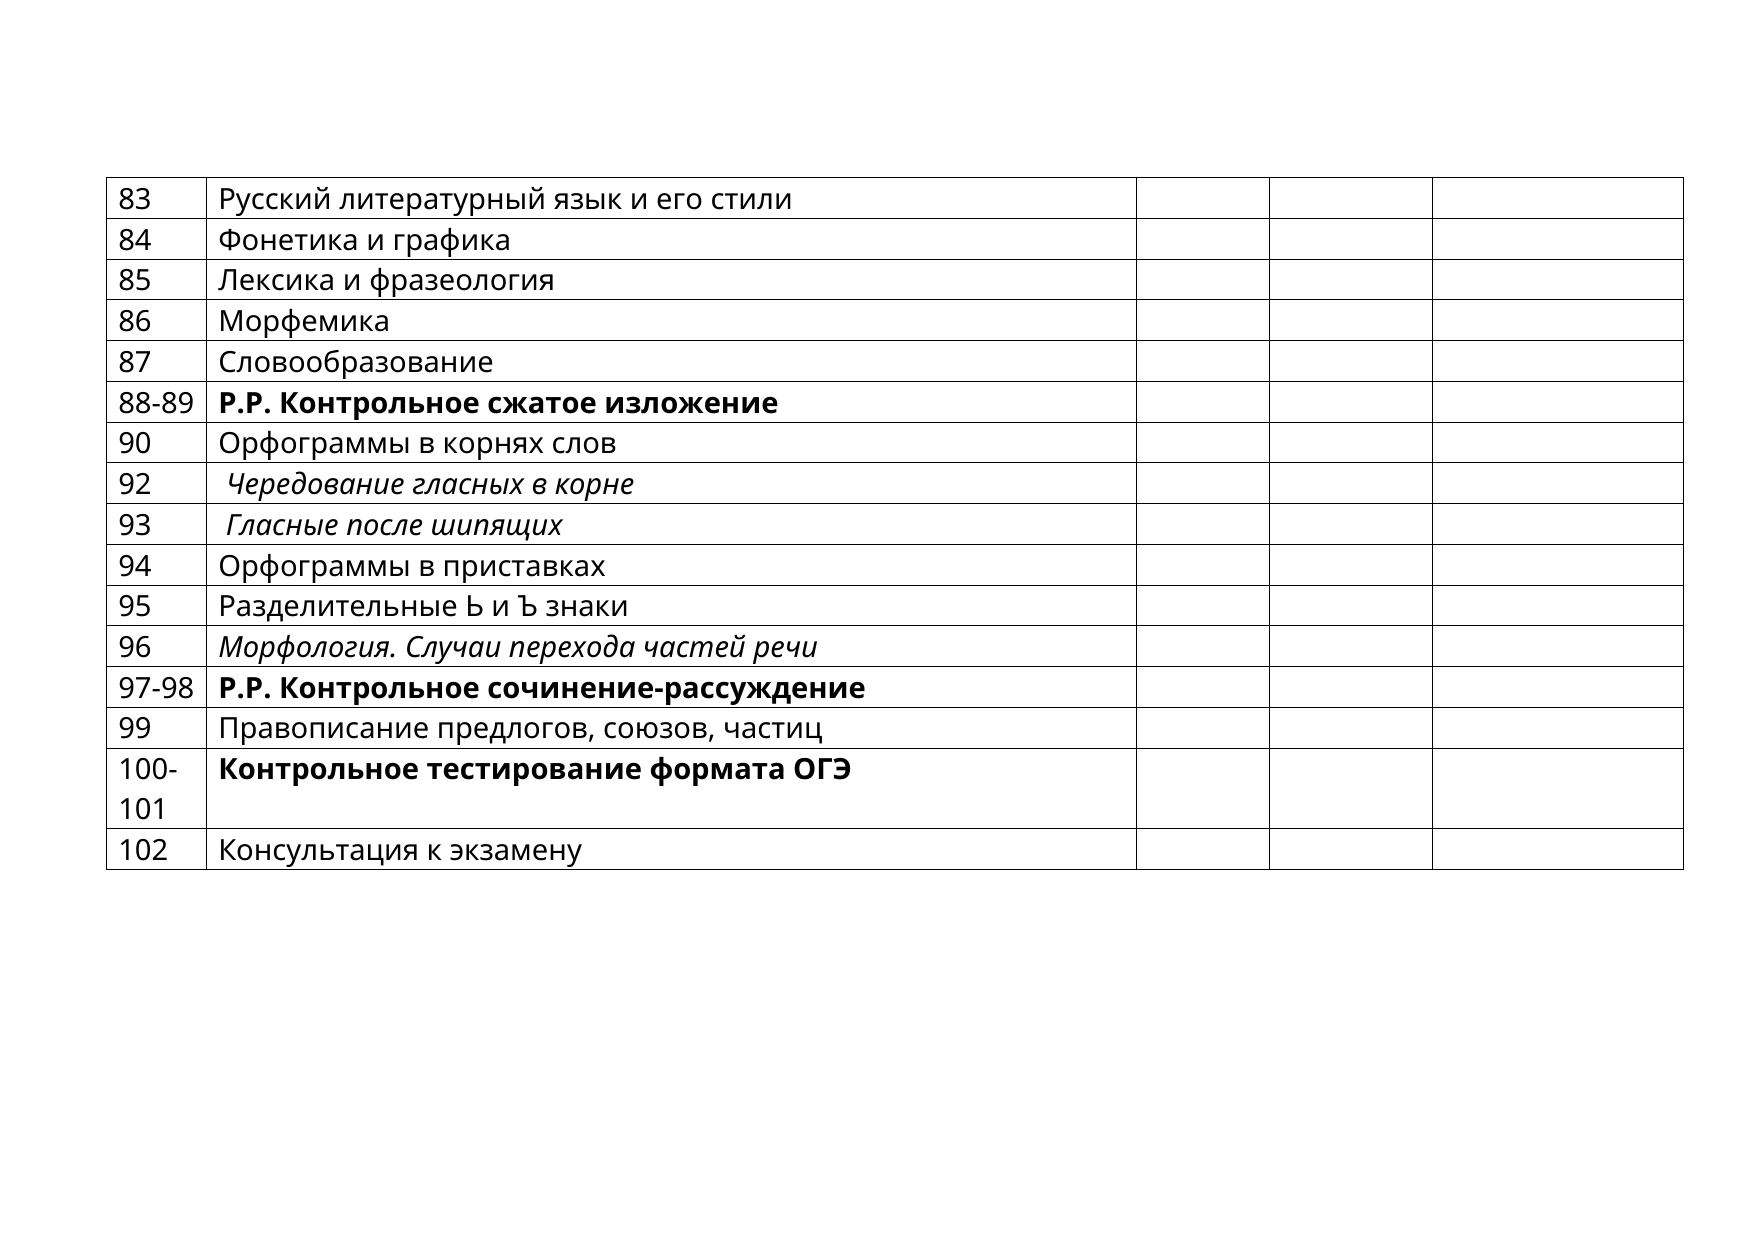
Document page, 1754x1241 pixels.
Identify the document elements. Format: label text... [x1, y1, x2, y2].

table_cell [1433, 626, 1683, 666]
table_cell 95 [107, 586, 206, 625]
table_cell 85 [107, 260, 206, 299]
table_cell [1433, 463, 1683, 503]
table_cell 87 [107, 341, 206, 381]
table_cell Морфемика [207, 300, 1136, 340]
table_cell 93 [107, 504, 206, 544]
table_cell [1270, 463, 1432, 503]
table_cell [1270, 545, 1432, 584]
table_cell 92 [107, 463, 206, 503]
table_cell [1137, 708, 1269, 747]
table_cell [1270, 260, 1432, 299]
table_cell [1270, 586, 1432, 625]
table_cell [1137, 423, 1269, 462]
table_cell [1433, 341, 1683, 381]
table_cell [1137, 586, 1269, 625]
table_cell [1270, 219, 1432, 259]
table_cell [1270, 829, 1432, 868]
table_cell [1433, 586, 1683, 625]
table_cell [1270, 749, 1432, 828]
table_cell [1137, 382, 1269, 422]
table_cell [1137, 545, 1269, 584]
table_cell 97-98 [107, 667, 206, 707]
table_cell [1137, 178, 1269, 218]
table_cell [1270, 708, 1432, 747]
table_cell [1270, 178, 1432, 218]
table_cell 99 [107, 708, 206, 747]
table_cell [1433, 178, 1683, 218]
table_cell [1137, 749, 1269, 828]
table_cell Р.Р. Контрольное сочинение-рассуждение [207, 667, 1136, 707]
table_cell Лексика и фразеология [207, 260, 1136, 299]
table_cell Орфограммы в приставках [207, 545, 1136, 584]
table_cell 96 [107, 626, 206, 666]
table_cell [1433, 423, 1683, 462]
table_cell 102 [107, 829, 206, 868]
table_cell [1433, 829, 1683, 868]
table_cell Контрольное тестирование формата ОГЭ [207, 749, 1136, 828]
table_cell Разделительные Ь и Ъ знаки [207, 586, 1136, 625]
table_cell 90 [107, 423, 206, 462]
table_cell [1137, 667, 1269, 707]
table_cell [1270, 504, 1432, 544]
table_cell [1433, 667, 1683, 707]
table_cell [1137, 260, 1269, 299]
table_cell Словообразование [207, 341, 1136, 381]
table_cell [1270, 300, 1432, 340]
table_cell 100-101 [107, 749, 206, 828]
table_cell [1137, 504, 1269, 544]
table_cell 88-89 [107, 382, 206, 422]
table_cell [1137, 829, 1269, 868]
table_cell Правописание предлогов, союзов, частиц [207, 708, 1136, 747]
table_cell 86 [107, 300, 206, 340]
table_cell [1137, 626, 1269, 666]
table_cell [1270, 626, 1432, 666]
table_cell Чередование гласных в корне [207, 463, 1136, 503]
table_cell [1433, 382, 1683, 422]
table_cell [1433, 504, 1683, 544]
table_cell 94 [107, 545, 206, 584]
table_cell Консультация к экзамену [207, 829, 1136, 868]
table_cell [1433, 300, 1683, 340]
table_cell [1433, 749, 1683, 828]
table_cell [1433, 260, 1683, 299]
table_cell [1270, 423, 1432, 462]
table_cell [1137, 463, 1269, 503]
table_cell [1270, 667, 1432, 707]
table_cell Гласные после шипящих [207, 504, 1136, 544]
table_cell [1433, 545, 1683, 584]
table_cell [1433, 219, 1683, 259]
table_cell [1137, 341, 1269, 381]
table_cell 84 [107, 219, 206, 259]
table_cell [1137, 219, 1269, 259]
table_cell Р.Р. Контрольное сжатое изложение [207, 382, 1136, 422]
table_cell 83 [107, 178, 206, 218]
table_cell [1270, 341, 1432, 381]
table_cell Орфограммы в корнях слов [207, 423, 1136, 462]
table_cell [1433, 708, 1683, 747]
table_cell [1137, 300, 1269, 340]
table_cell Морфология. Случаи перехода частей речи [207, 626, 1136, 666]
table_cell Фонетика и графика [207, 219, 1136, 259]
table_cell Русский литературный язык и его стили [207, 178, 1136, 218]
table_cell [1270, 382, 1432, 422]
